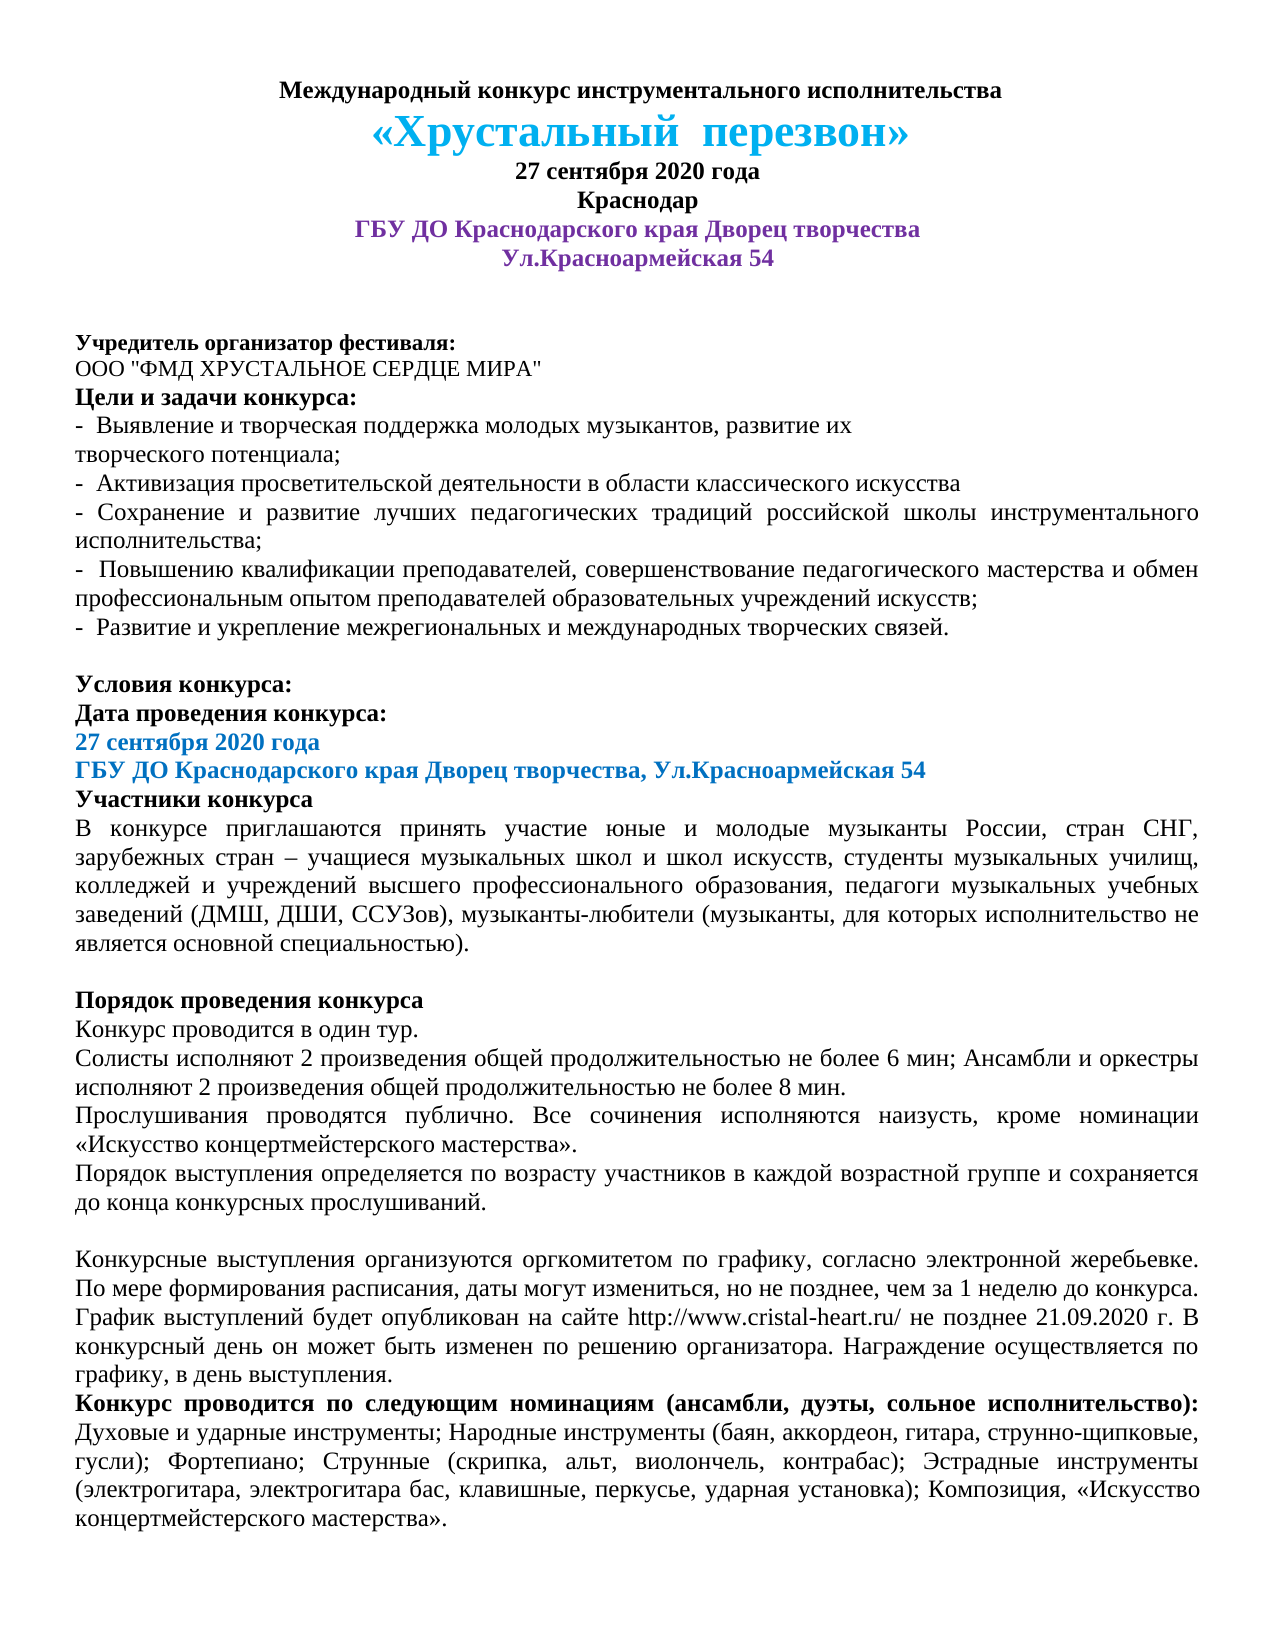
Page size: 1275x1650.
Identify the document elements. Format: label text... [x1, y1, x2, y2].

text Конкурс проводится по следующим номинациям (ансамбли, дуэты, сольное исполнительство): Духовые и ударные инструменты; Народные инструменты (баян, аккордеон, гитара, струнно-щипковые, гусли); Фортепиано; Струнные (скрипка, альт, виолончель, контрабас); Эстрадные инструменты (электрогитара, электрогитара бас, клавишные, перкусье, ударная установка); Композиция, «Искусство концертмейстерского мастерства». [75, 1388, 1200, 1532]
text Краснодар [75, 185, 1200, 214]
text Ул.Красноармейская 54 [75, 243, 1200, 271]
text - Сохранение и развитие лучших педагогических традиций российской школы инструментального исполнительства; [75, 497, 1200, 554]
text Конкурс проводится в один тур. [75, 1014, 1200, 1043]
text - Выявление и творческая поддержка молодых музыкантов, развитие их [75, 410, 1200, 439]
text - Активизация просветительской деятельности в области классического искусства [75, 468, 1200, 497]
text - Развитие и укрепление межрегиональных и международных творческих связей. [75, 612, 1200, 640]
text 27 сентября 2020 года [75, 156, 1200, 185]
text Учредитель организатор фестиваля: [75, 329, 1200, 355]
text Солисты исполняют 2 произведения общей продолжительностью не более 6 мин; Ансамбли и оркестры исполняют 2 произведения общей продолжительностью не более 8 мин. [75, 1043, 1200, 1100]
text 27 сентября 2020 года [75, 727, 1200, 755]
text ГБУ ДО Краснодарского края Дворец творчества [75, 214, 1200, 243]
text Дата проведения конкурса: [75, 698, 1200, 727]
text Конкурсные выступления организуются оргкомитетом по графику, согласно электронной жеребьевке. По мере формирования расписания, даты могут измениться, но не позднее, чем за 1 неделю до конкурса. График выступлений будет опубликован на сайте http://www.cristal-heart.ru/ не позднее 21.09.2020 г. В конкурсный день он может быть изменен по решению организатора. Награждение осуществляется по графику, в день выступления. [75, 1244, 1200, 1388]
text «Хрустальный перезвон» [75, 104, 1200, 156]
text творческого потенциала; [75, 439, 1200, 468]
text Порядок проведения конкурса [75, 985, 1200, 1014]
text ГБУ ДО Краснодарского края Дворец творчества, Ул.Красноармейская 54 [75, 755, 1200, 784]
text Цели и задачи конкурса: [75, 382, 1200, 410]
text В конкурсе приглашаются принять участие юные и молодые музыканты России, стран СНГ, зарубежных стран – учащиеся музыкальных школ и школ искусств, студенты музыкальных училищ, колледжей и учреждений высшего профессионального образования, педагоги музыкальных учебных заведений (ДМШ, ДШИ, ССУЗов), музыканты-любители (музыканты, для которых исполнительство не является основной специальностью). [75, 813, 1200, 957]
text - Повышению квалификации преподавателей, совершенствование педагогического мастерства и обмен профессиональным опытом преподавателей образовательных учреждений искусств; [75, 554, 1200, 612]
text Прослушивания проводятся публично. Все сочинения исполняются наизусть, кроме номинации «Искусство концертмейстерского мастерства». [75, 1100, 1200, 1158]
text Международный конкурс инструментального исполнительства [75, 75, 1200, 104]
text Участники конкурса [75, 784, 1200, 813]
text Порядок выступления определяется по возрасту участников в каждой возрастной группе и сохраняется до конца конкурсных прослушиваний. [75, 1158, 1200, 1215]
text Условия конкурса: [75, 669, 1200, 698]
text ООО "ФМД ХРУСТАЛЬНОЕ СЕРДЦЕ МИРА" [75, 355, 1200, 382]
